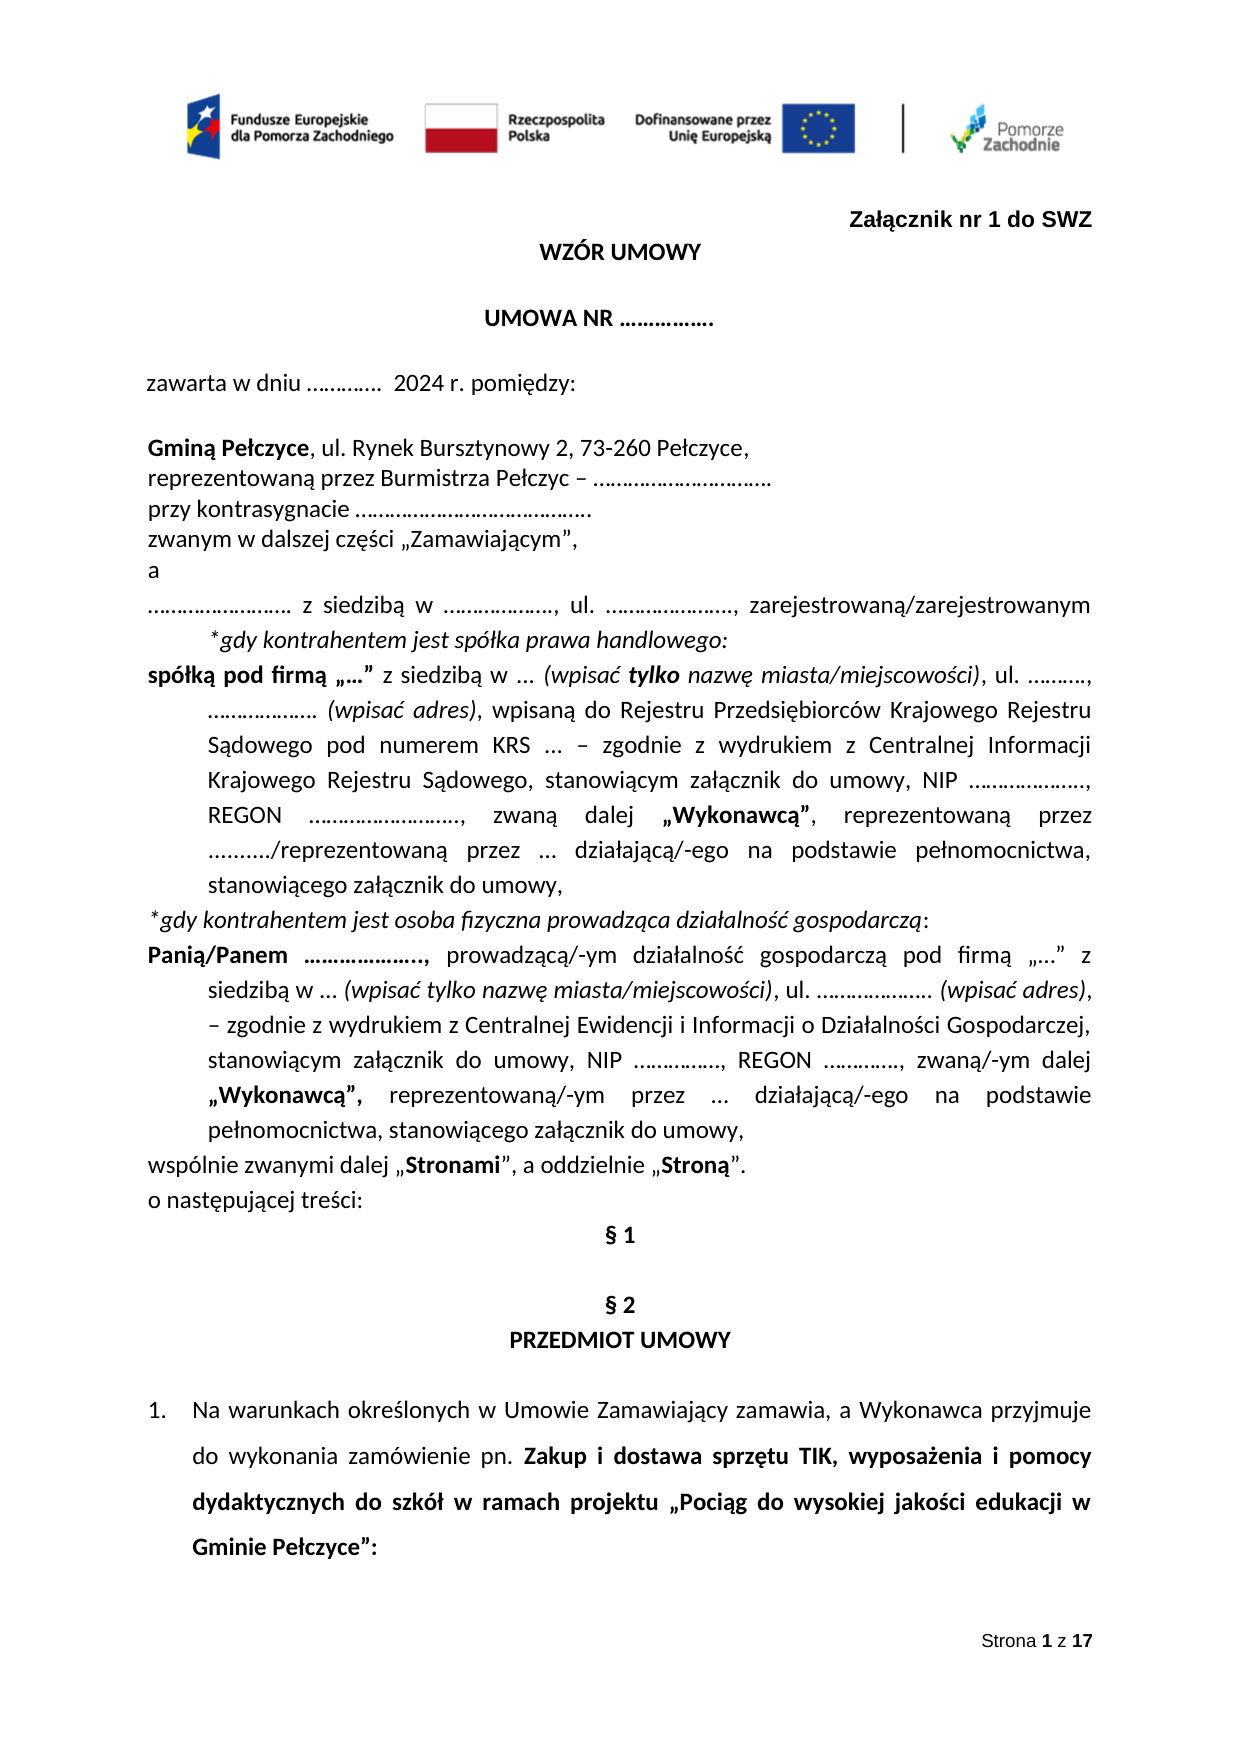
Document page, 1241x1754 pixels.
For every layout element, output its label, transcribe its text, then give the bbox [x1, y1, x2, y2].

list Na warunkach określonych w Umowie Zamawiający zamawia, a Wykonawca przyjmuje do wykonania zamówienie pn. Zakup i dostawa sprzętu TIK, wyposażenia i pomocy dydaktycznych do szkół w ramach projektu „Pociąg do wysokiej jakości edukacji w Gminie Pełczyce”: [148, 1394, 1092, 1562]
text wspólnie zwanymi dalej „Stronami”, a oddzielnie „Stroną”. [148, 1149, 1092, 1180]
text ……………………. z siedzibą w ………………., ul. …………………., zarejestrowaną/zarejestrowanym *gdy kontrahentem jest spółka prawa handlowego: [148, 589, 1092, 655]
text WZÓR UMOWY [148, 236, 1092, 267]
text PRZEDMIOT UMOWY [148, 1324, 1092, 1355]
text spółką pod firmą „…” z siedzibą w ... (wpisać tylko nazwę miasta/miejscowości), ul. ………., ………………. (wpisać adres), wpisaną do Rejestru Przedsiębiorców Krajowego Rejestru Sądowego pod numerem KRS ... – zgodnie z wydrukiem z Centralnej Informacji Krajowego Rejestru Sądowego, stanowiącym załącznik do umowy, NIP ……………….., REGON …………………….., zwaną dalej „Wykonawcą”, reprezentowaną przez ........../reprezentowaną przez … działającą/-ego na podstawie pełnomocnictwa, stanowiącego załącznik do umowy, [148, 659, 1092, 900]
text Załącznik nr 1 do SWZ [148, 206, 1092, 233]
text § 1 [148, 1219, 1092, 1250]
text a [148, 554, 1092, 585]
text Panią/Panem ……………….., prowadzącą/-ym działalność gospodarczą pod firmą „…” z siedzibą w … (wpisać tylko nazwę miasta/miejscowości), ul. ……………….. (wpisać adres), – zgodnie z wydrukiem z Centralnej Ewidencji i Informacji o Działalności Gospodarczej, stanowiącym załącznik do umowy, NIP ……………, REGON …………., zwaną/-ym dalej „Wykonawcą”, reprezentowaną/-ym przez … działającą/-ego na podstawie pełnomocnictwa, stanowiącego załącznik do umowy, [148, 939, 1092, 1145]
picture [147, 73, 1093, 180]
text UMOWA NR ……………. [484, 302, 1092, 332]
text przy kontrasygnacie ………………………………….. [148, 493, 1092, 524]
text o następującej treści: [148, 1184, 1092, 1215]
text *gdy kontrahentem jest osoba fizyczna prowadząca działalność gospodarczą: [148, 904, 1092, 935]
text § 2 [148, 1289, 1092, 1320]
text Gminą Pełczyce, ul. Rynek Bursztynowy 2, 73-260 Pełczyce, [148, 432, 1092, 463]
text zwanym w dalszej części „Zamawiającym”, [148, 524, 1092, 554]
text reprezentowaną przez Burmistrza Pełczyc – …………………………. [148, 463, 1092, 493]
text zawarta w dniu …………. 2024 r. pomiędzy: [146, 367, 1092, 397]
